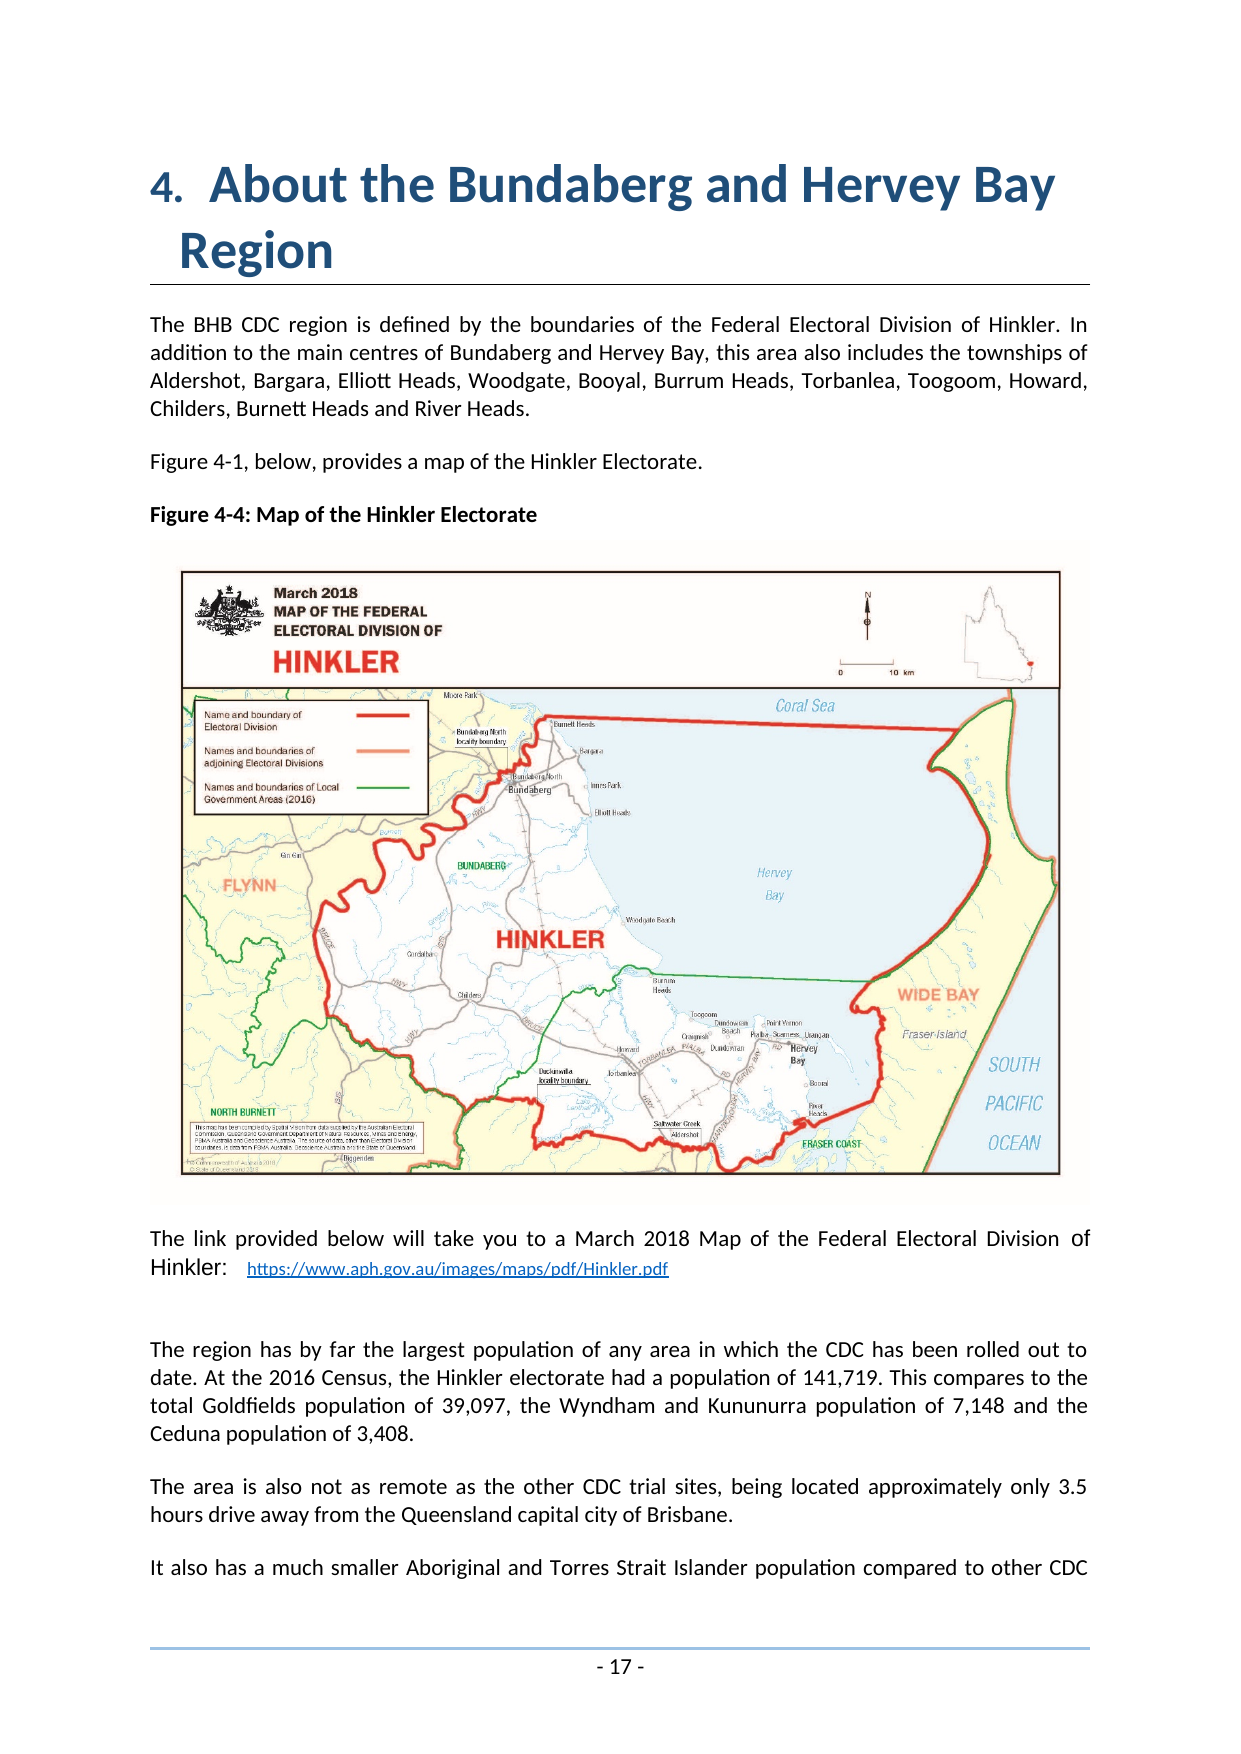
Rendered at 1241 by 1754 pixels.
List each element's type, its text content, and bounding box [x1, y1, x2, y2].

picture [150, 540, 1091, 1205]
text The area is also not as remote as the other CDC trial sites, being located approximately only 3.5 hours drive away from the Queensland capital city of Brisbane. [150, 1472, 1090, 1528]
text The link provided below will take you to a March 2018 Map of the Federal Electoral Division of Hinkler: https://www.aph.gov.au/images/maps/pdf/Hinkler.pdf [150, 1224, 1090, 1280]
text Figure 4-1, below, provides a map of the Hinkler Electorate. [150, 447, 1090, 476]
text The region has by far the largest population of any area in which the CDC has been rolled out to date. At the 2016 Census, the Hinkler electorate had a population of 141,719. This compares to the total Goldfields population of 39,097, the Wyndham and Kununurra population of 7,148 and the Ceduna population of 3,408. [150, 1335, 1090, 1447]
subtitle About the Bundaberg and Hervey Bay Region [150, 150, 1090, 284]
text The BHB CDC region is defined by the boundaries of the Federal Electoral Division of Hinkler. In addition to the main centres of Bundaberg and Hervey Bay, this area also includes the townships of Aldershot, Bargara, Elliott Heads, Woodgate, Booyal, Burrum Heads, Torbanlea, Toogoom, Howard, Childers, Burnett Heads and River Heads. [150, 310, 1090, 422]
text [150, 1553, 1090, 1581]
